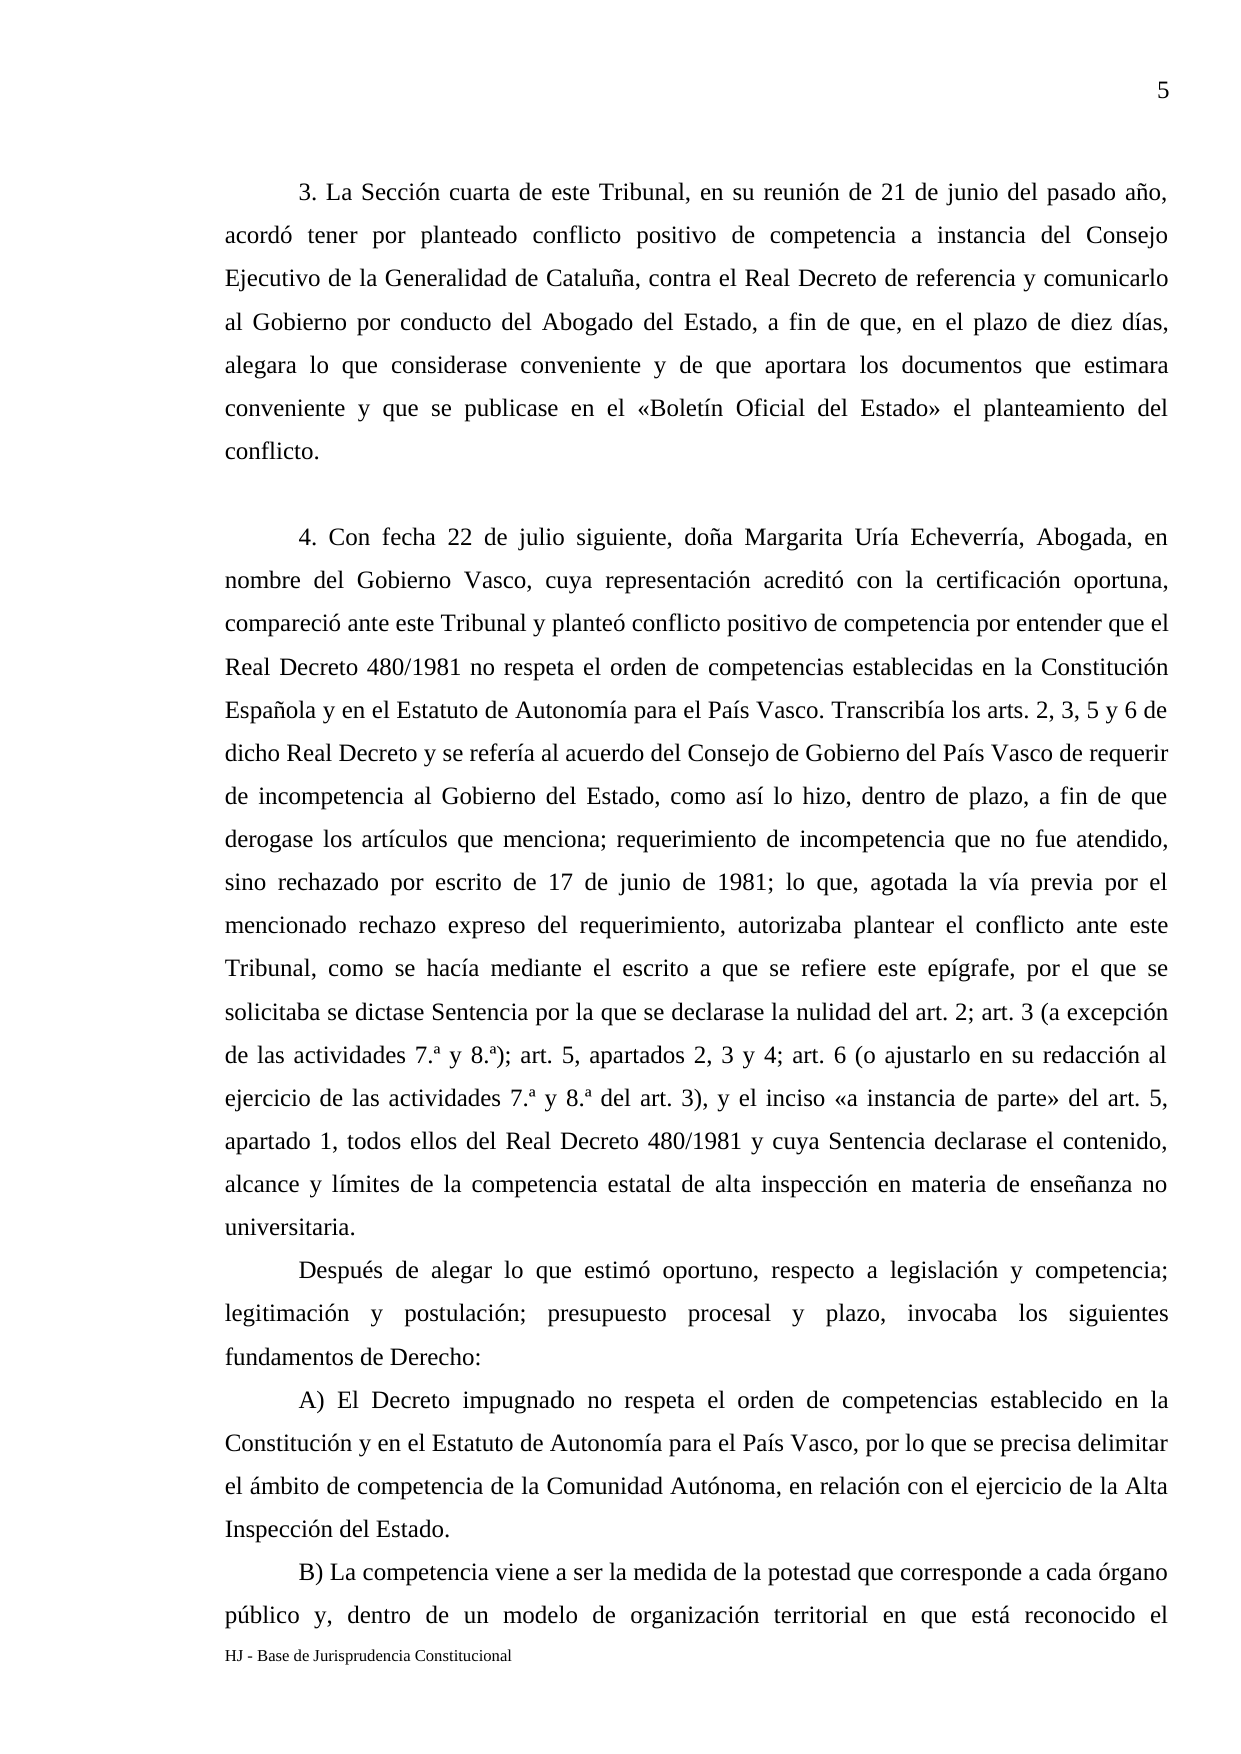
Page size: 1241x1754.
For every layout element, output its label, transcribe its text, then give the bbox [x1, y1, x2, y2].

text A) El Decreto impugnado no respeta el orden de competencias establecido en la Constitución y en el Estatuto de Autonomía para el País Vasco, por lo que se precisa delimitar el ámbito de competencia de la Comunidad Autónoma, en relación con el ejercicio de la Alta Inspección del Estado. [224, 1385, 1169, 1543]
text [224, 1557, 1169, 1629]
text 3. La Sección cuarta de este Tribunal, en su reunión de 21 de junio del pasado año, acordó tener por planteado conflicto positivo de competencia a instancia del Consejo Ejecutivo de la Generalidad de Cataluña, contra el Real Decreto de referencia y comunicarlo al Gobierno por conducto del Abogado del Estado, a fin de que, en el plazo de diez días, alegara lo que considerase conveniente y de que aportara los documentos que estimara conveniente y que se publicase en el «Boletín Oficial del Estado» el planteamiento del conflicto. [224, 177, 1169, 465]
text 4. Con fecha 22 de julio siguiente, doña Margarita Uría Echeverría, Abogada, en nombre del Gobierno Vasco, cuya representación acreditó con la certificación oportuna, compareció ante este Tribunal y planteó conflicto positivo de competencia por entender que el Real Decreto 480/1981 no respeta el orden de competencias establecidas en la Constitución Española y en el Estatuto de Autonomía para el País Vasco. Transcribía los arts. 2, 3, 5 y 6 de dicho Real Decreto y se refería al acuerdo del Consejo de Gobierno del País Vasco de requerir de incompetencia al Gobierno del Estado, como así lo hizo, dentro de plazo, a fin de que derogase los artículos que menciona; requerimiento de incompetencia que no fue atendido, sino rechazado por escrito de 17 de junio de 1981; lo que, agotada la vía previa por el mencionado rechazo expreso del requerimiento, autorizaba plantear el conflicto ante este Tribunal, como se hacía mediante el escrito a que se refiere este epígrafe, por el que se solicitaba se dictase Sentencia por la que se declarase la nulidad del art. 2; art. 3 (a excepción de las actividades 7.ª y 8.ª); art. 5, apartados 2, 3 y 4; art. 6 (o ajustarlo en su redacción al ejercicio de las actividades 7.ª y 8.ª del art. 3), y el inciso «a instancia de parte» del art. 5, apartado 1, todos ellos del Real Decreto 480/1981 y cuya Sentencia declarase el contenido, alcance y límites de la competencia estatal de alta inspección en materia de enseñanza no universitaria. [224, 522, 1169, 1241]
text Después de alegar lo que estimó oportuno, respecto a legislación y competencia; legitimación y postulación; presupuesto procesal y plazo, invocaba los siguientes fundamentos de Derecho: [224, 1255, 1169, 1370]
